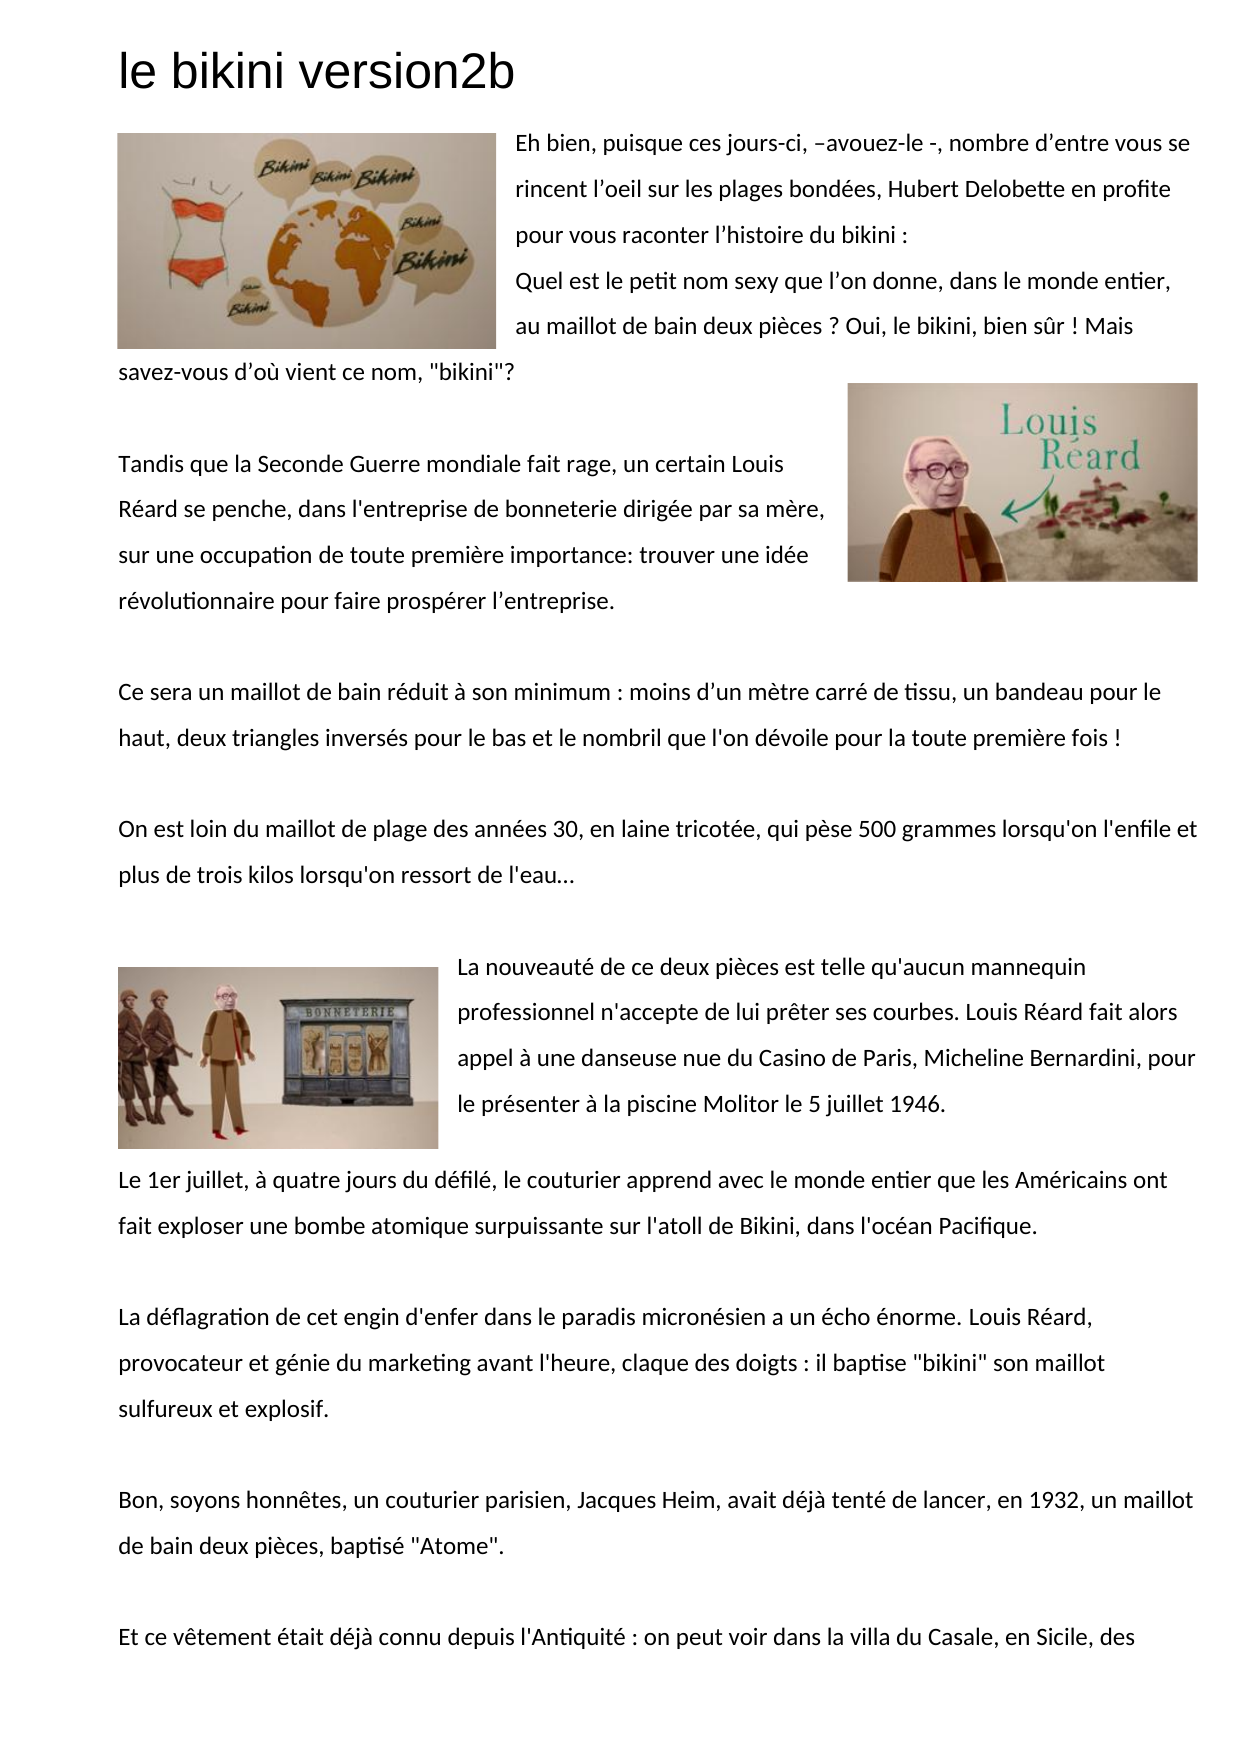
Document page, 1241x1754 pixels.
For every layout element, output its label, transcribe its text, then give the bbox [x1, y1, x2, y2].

picture [847, 383, 1198, 582]
picture [118, 967, 439, 1149]
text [118, 265, 1199, 1652]
text le bikini version2b [118, 41, 1199, 99]
picture [117, 133, 497, 349]
text Eh bien, puisque ces jours-ci, –avouez-le -, nombre d’entre vous se rincent l’oeil sur les plages bondées, Hubert Delobette en profite pour vous raconter l’histoire du bikini : [118, 128, 1199, 249]
